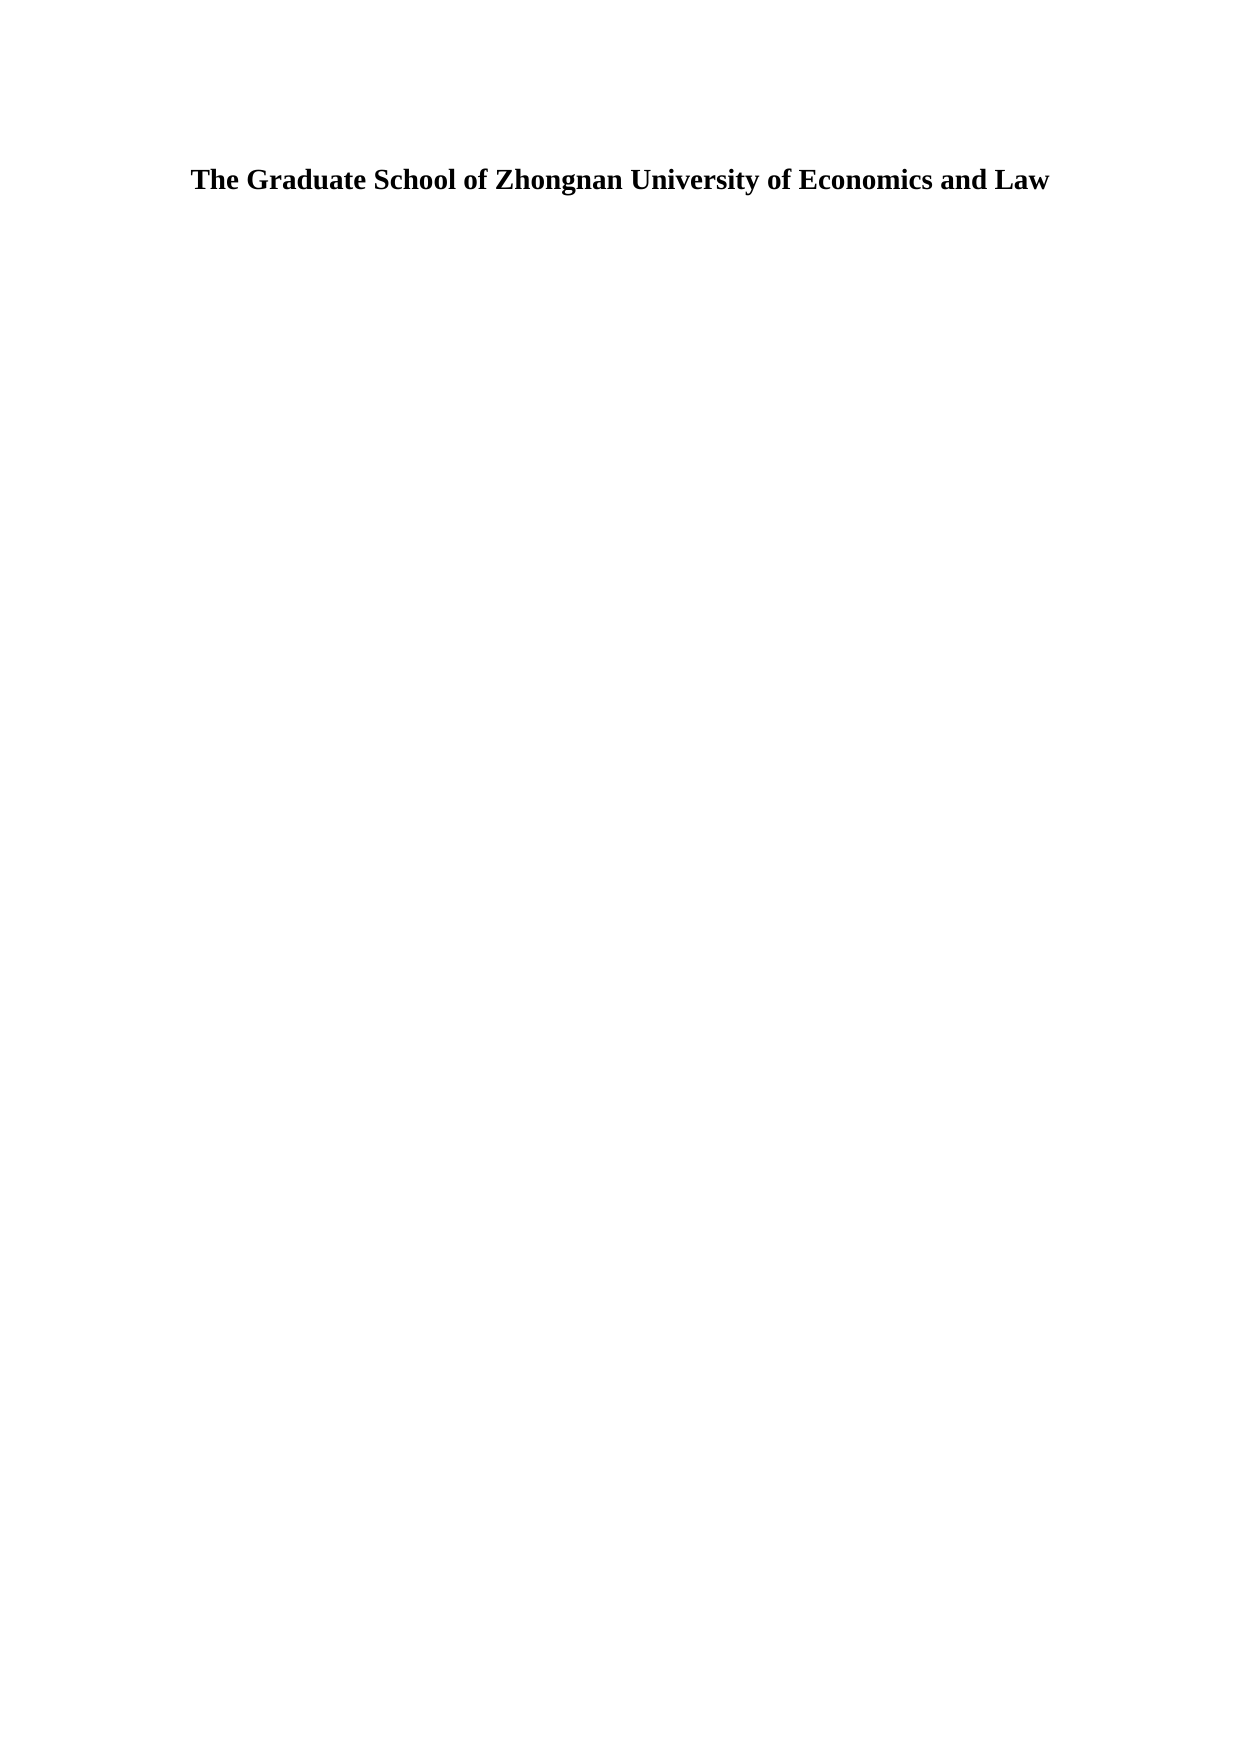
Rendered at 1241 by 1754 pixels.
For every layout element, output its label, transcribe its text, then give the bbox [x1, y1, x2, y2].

text The Graduate School of Zhongnan University of Economics and Law [187, 162, 1053, 196]
